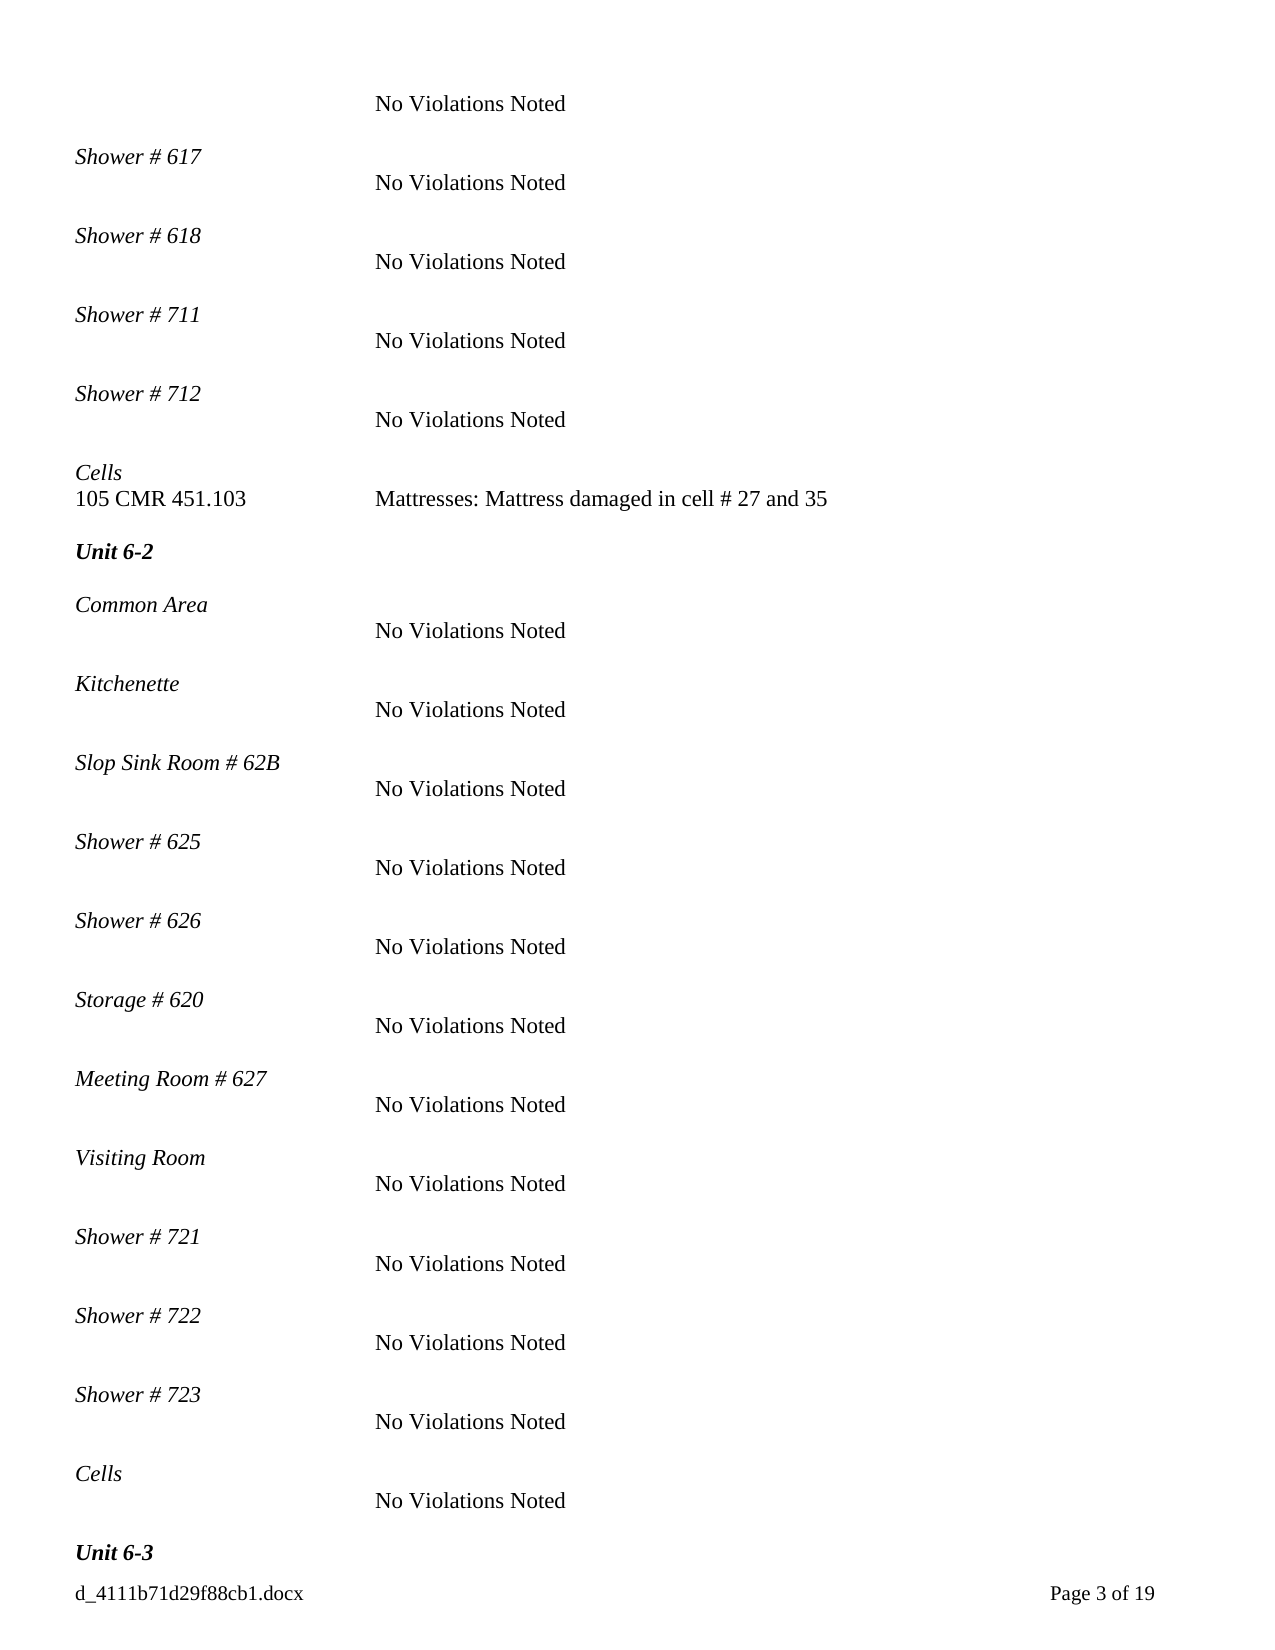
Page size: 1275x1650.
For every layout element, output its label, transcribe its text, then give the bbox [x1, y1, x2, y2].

text No Violations Noted [75, 1012, 1200, 1039]
text Shower # 617 [75, 143, 1200, 169]
text No Violations Noted [75, 90, 1200, 116]
text No Violations Noted [75, 1091, 1200, 1118]
text No Violations Noted [75, 854, 1200, 881]
text Shower # 722 [75, 1302, 1200, 1329]
text No Violations Noted [75, 169, 1200, 195]
text No Violations Noted [75, 327, 1200, 353]
text Meeting Room # 627 [75, 1065, 1200, 1091]
text Unit 6-3 [75, 1539, 1200, 1566]
text Kitchenette [75, 670, 1200, 696]
text Shower # 723 [75, 1381, 1200, 1408]
text Storage # 620 [75, 986, 1200, 1012]
text Cells [75, 459, 1200, 485]
text Shower # 712 [75, 380, 1200, 406]
text Shower # 618 [75, 222, 1200, 248]
text Common Area [75, 591, 1200, 617]
text No Violations Noted [75, 775, 1200, 802]
text No Violations Noted [75, 248, 1200, 274]
text No Violations Noted [75, 1408, 1200, 1434]
text Visiting Room [75, 1144, 1200, 1171]
text Shower # 711 [75, 301, 1200, 327]
text Unit 6-2 [75, 538, 1200, 564]
text Slop Sink Room # 62B [75, 749, 1200, 775]
text Shower # 626 [75, 907, 1200, 933]
text No Violations Noted [75, 696, 1200, 722]
text Shower # 625 [75, 828, 1200, 854]
text No Violations Noted [75, 406, 1200, 433]
text No Violations Noted [75, 933, 1200, 960]
text No Violations Noted [75, 1487, 1200, 1513]
text No Violations Noted [75, 1249, 1200, 1276]
text No Violations Noted [75, 617, 1200, 643]
text No Violations Noted [75, 1171, 1200, 1197]
text No Violations Noted [75, 1329, 1200, 1355]
text Cells [75, 1460, 1200, 1487]
text 105 CMR 451.103 Mattresses: Mattress damaged in cell # 27 and 35 [75, 485, 1200, 512]
text Shower # 721 [75, 1223, 1200, 1249]
